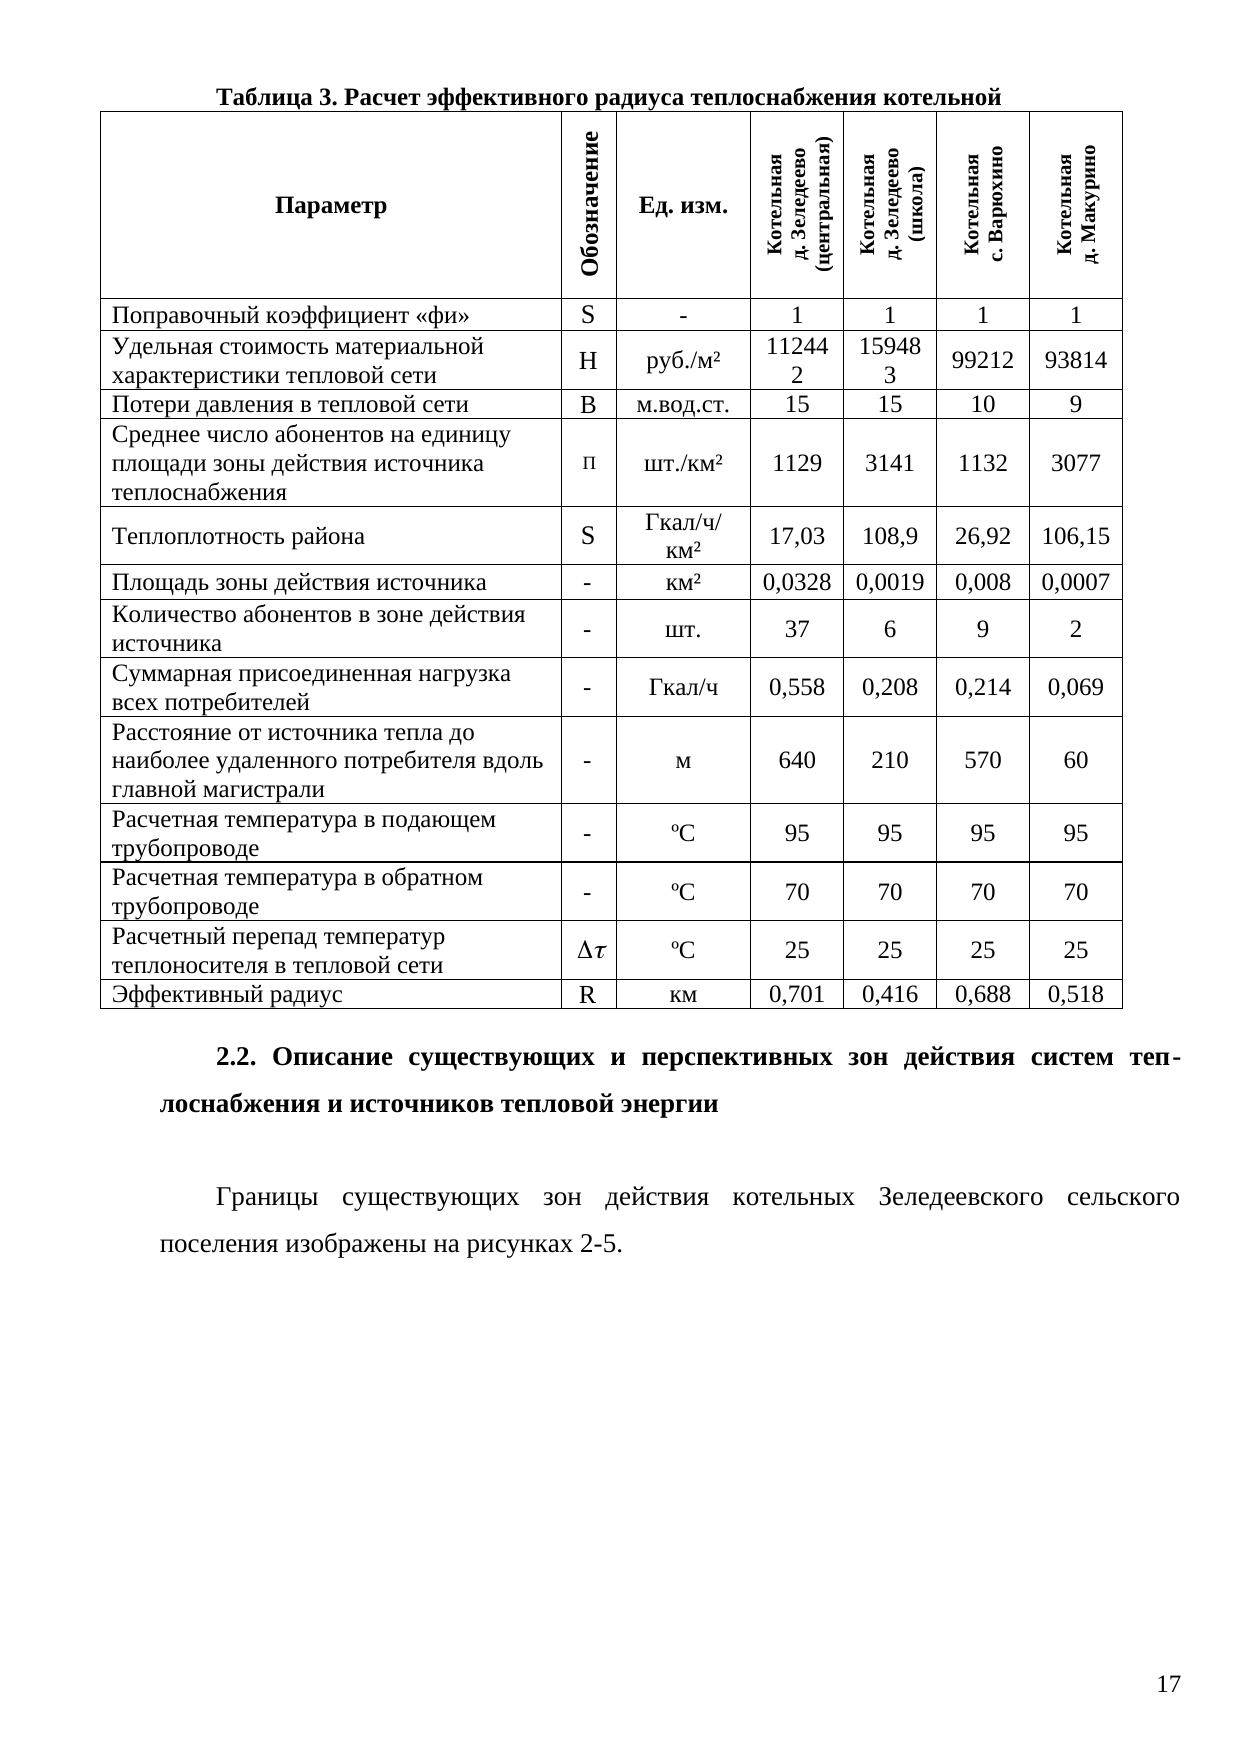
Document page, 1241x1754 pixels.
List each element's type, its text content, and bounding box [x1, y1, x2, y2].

table_cell 112442 [751, 331, 843, 388]
table_cell 0,008 [937, 565, 1029, 598]
table_cell 37 [751, 600, 843, 657]
table_cell 0,208 [844, 658, 936, 716]
table_cell [562, 980, 616, 1008]
table_cell 9 [1030, 390, 1122, 418]
table_cell Расчетный перепад температур теплоносителя в тепловой сети [101, 921, 561, 978]
table_cell - [562, 600, 616, 657]
table_cell км² [617, 565, 750, 598]
table_cell 0,416 [844, 980, 936, 1008]
table_cell - [562, 658, 616, 716]
table_header Обозначение [562, 112, 616, 298]
table_cell 3077 [1030, 419, 1122, 506]
table_cell 70 [1030, 863, 1122, 920]
table_cell 70 [751, 863, 843, 920]
table_cell - [562, 863, 616, 920]
table_cell Гкал/ч/км² [617, 507, 750, 564]
table_cell 26,92 [937, 507, 1029, 564]
table_cell м.вод.ст. [617, 390, 750, 418]
table_cell 640 [751, 717, 843, 803]
table_cell 1 [937, 299, 1029, 330]
table_cell 106,15 [1030, 507, 1122, 564]
table_cell шт./км² [617, 419, 750, 506]
table_cell 70 [844, 863, 936, 920]
table_cell 0,0019 [844, 565, 936, 598]
table_cell 2 [1030, 600, 1122, 657]
table_cell 25 [937, 921, 1029, 978]
table_cell - [562, 565, 616, 598]
table_cell 25 [844, 921, 936, 978]
table_cell Поправочный коэффициент «фи» [101, 299, 561, 330]
table_cell [562, 390, 616, 418]
table_cell Расстояние от источника тепла до наиболее удаленного потребителя вдоль главной магистрали [101, 717, 561, 803]
table_cell 0,214 [937, 658, 1029, 716]
table_header Котельная д. Зеледеево (школа) [844, 112, 936, 298]
table_cell Расчетная температура в обратном трубопроводе [101, 863, 561, 920]
table_cell Теплоплотность района [101, 507, 561, 564]
table_cell 17,03 [751, 507, 843, 564]
table_cell 210 [844, 717, 936, 803]
table_cell 99212 [937, 331, 1029, 388]
table_cell 6 [844, 600, 936, 657]
table_cell Удельная стоимость материальной характеристики тепловой сети [101, 331, 561, 388]
table_cell [562, 507, 616, 564]
table_cell 0,558 [751, 658, 843, 716]
table_cell 0,069 [1030, 658, 1122, 716]
table_cell П [562, 419, 616, 506]
table_cell 93814 [1030, 331, 1122, 388]
table_cell руб./м² [617, 331, 750, 388]
table_cell [562, 921, 616, 978]
table_cell 1132 [937, 419, 1029, 506]
table_cell 10 [937, 390, 1029, 418]
text Таблица 3. Расчет эффективного радиуса теплоснабжения котельной [159, 82, 1181, 111]
table_cell 1129 [751, 419, 843, 506]
table_cell 1 [751, 299, 843, 330]
table_cell 9 [937, 600, 1029, 657]
table_cell 95 [844, 804, 936, 861]
table_cell 1 [844, 299, 936, 330]
table_cell 0,0007 [1030, 565, 1122, 598]
table_cell Среднее число абонентов на единицу площади зоны действия источника теплоснабжения [101, 419, 561, 506]
table_cell Суммарная присоединенная нагрузка всех потребителей [101, 658, 561, 716]
table_cell 95 [937, 804, 1029, 861]
table_cell ºС [617, 863, 750, 920]
table_cell 60 [1030, 717, 1122, 803]
table_cell 15 [751, 390, 843, 418]
text Границы существующих зон действия котельных Зеледеевского сельского поселения изображены на рисунках 2-5. [159, 1180, 1181, 1258]
table_cell 0,688 [937, 980, 1029, 1008]
table_cell м [617, 717, 750, 803]
table_header Котельная д. Макурино [1030, 112, 1122, 298]
table_cell шт. [617, 600, 750, 657]
table_cell 15 [844, 390, 936, 418]
table_cell Расчетная температура в подающем трубопроводе [101, 804, 561, 861]
subtitle 2.2. Описание существующих и перспективных зон действия систем теплоснабжения и источников тепловой энергии [159, 1040, 1181, 1118]
table_cell - [617, 299, 750, 330]
table_cell [562, 331, 616, 388]
table_cell 3141 [844, 419, 936, 506]
table_cell 95 [751, 804, 843, 861]
table_header Котельная с. Варюхино [937, 112, 1029, 298]
table_header Ед. изм. [617, 112, 750, 298]
table_cell [562, 299, 616, 330]
table_header Параметр [101, 112, 561, 298]
table_cell 95 [1030, 804, 1122, 861]
table_cell 70 [937, 863, 1029, 920]
table_header Котельная д. Зеледеево (центральная) [751, 112, 843, 298]
table_cell 1 [1030, 299, 1122, 330]
table_cell 0,518 [1030, 980, 1122, 1008]
table_cell 0,0328 [751, 565, 843, 598]
table_cell Количество абонентов в зоне действия источника [101, 600, 561, 657]
table_cell - [562, 717, 616, 803]
table_cell 108,9 [844, 507, 936, 564]
table_cell - [562, 804, 616, 861]
table_cell ºС [617, 804, 750, 861]
table_cell 25 [1030, 921, 1122, 978]
table_cell Потери давления в тепловой сети [101, 390, 561, 418]
table_cell ºС [617, 921, 750, 978]
table_cell км [617, 980, 750, 1008]
table_cell Эффективный радиус [101, 980, 561, 1008]
table_cell 570 [937, 717, 1029, 803]
table_cell 0,701 [751, 980, 843, 1008]
table_cell 25 [751, 921, 843, 978]
table_cell Гкал/ч [617, 658, 750, 716]
table_cell 159483 [844, 331, 936, 388]
table_cell Площадь зоны действия источника [101, 565, 561, 598]
